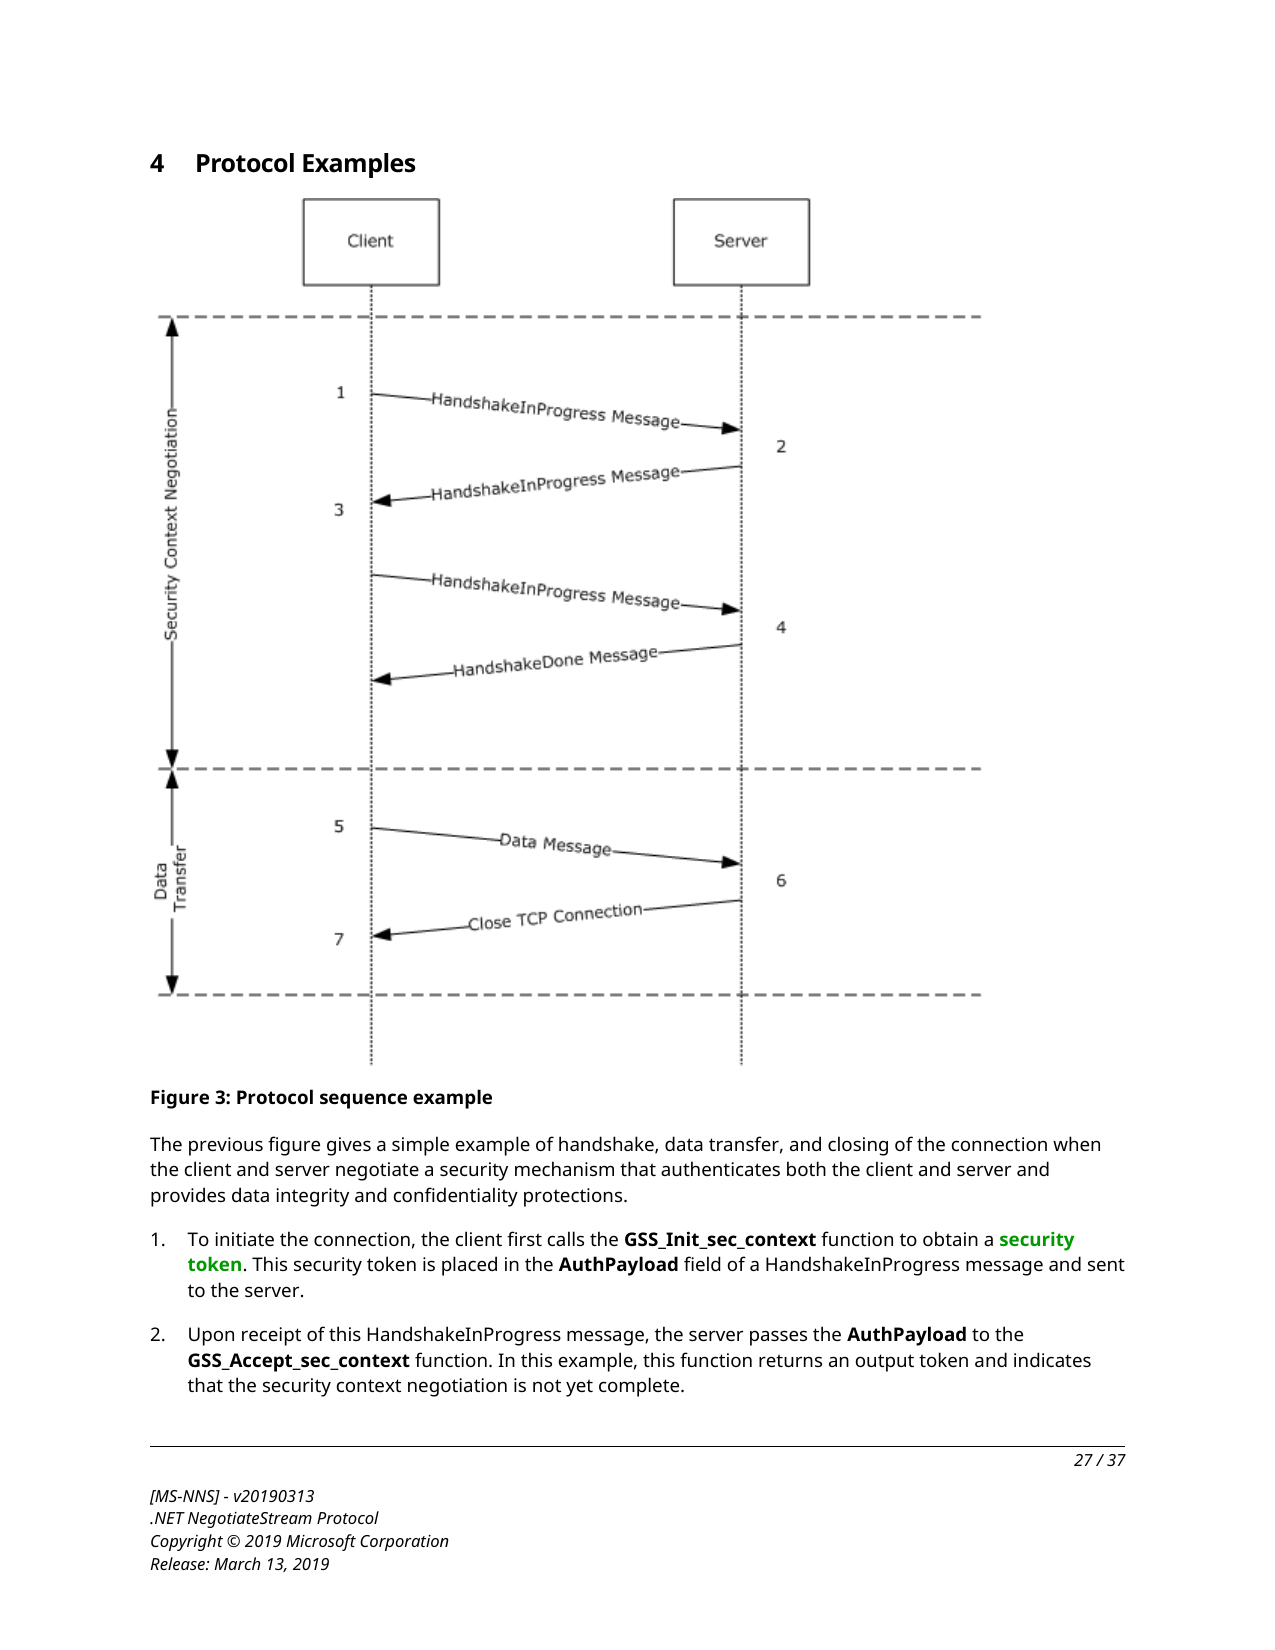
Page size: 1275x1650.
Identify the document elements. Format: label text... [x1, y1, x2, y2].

text The previous figure gives a simple example of handshake, data transfer, and closing of the connection when the client and server negotiate a security mechanism that authenticates both the client and server and provides data integrity and confidentiality protections. [150, 1131, 1125, 1207]
text Figure 3: Protocol sequence example [150, 1084, 1125, 1110]
list To initiate the connection, the client first calls the GSS_Init_sec_context function to obtain a security token. This security token is placed in the AuthPayload field of a HandshakeInProgress message and sent to the server. [150, 1226, 1125, 1303]
list Upon receipt of this HandshakeInProgress message, the server passes the AuthPayload to the GSS_Accept_sec_context function. In this example, this function returns an output token and indicates that the security context negotiation is not yet complete. [150, 1322, 1125, 1398]
subtitle Protocol Examples [150, 146, 1125, 180]
